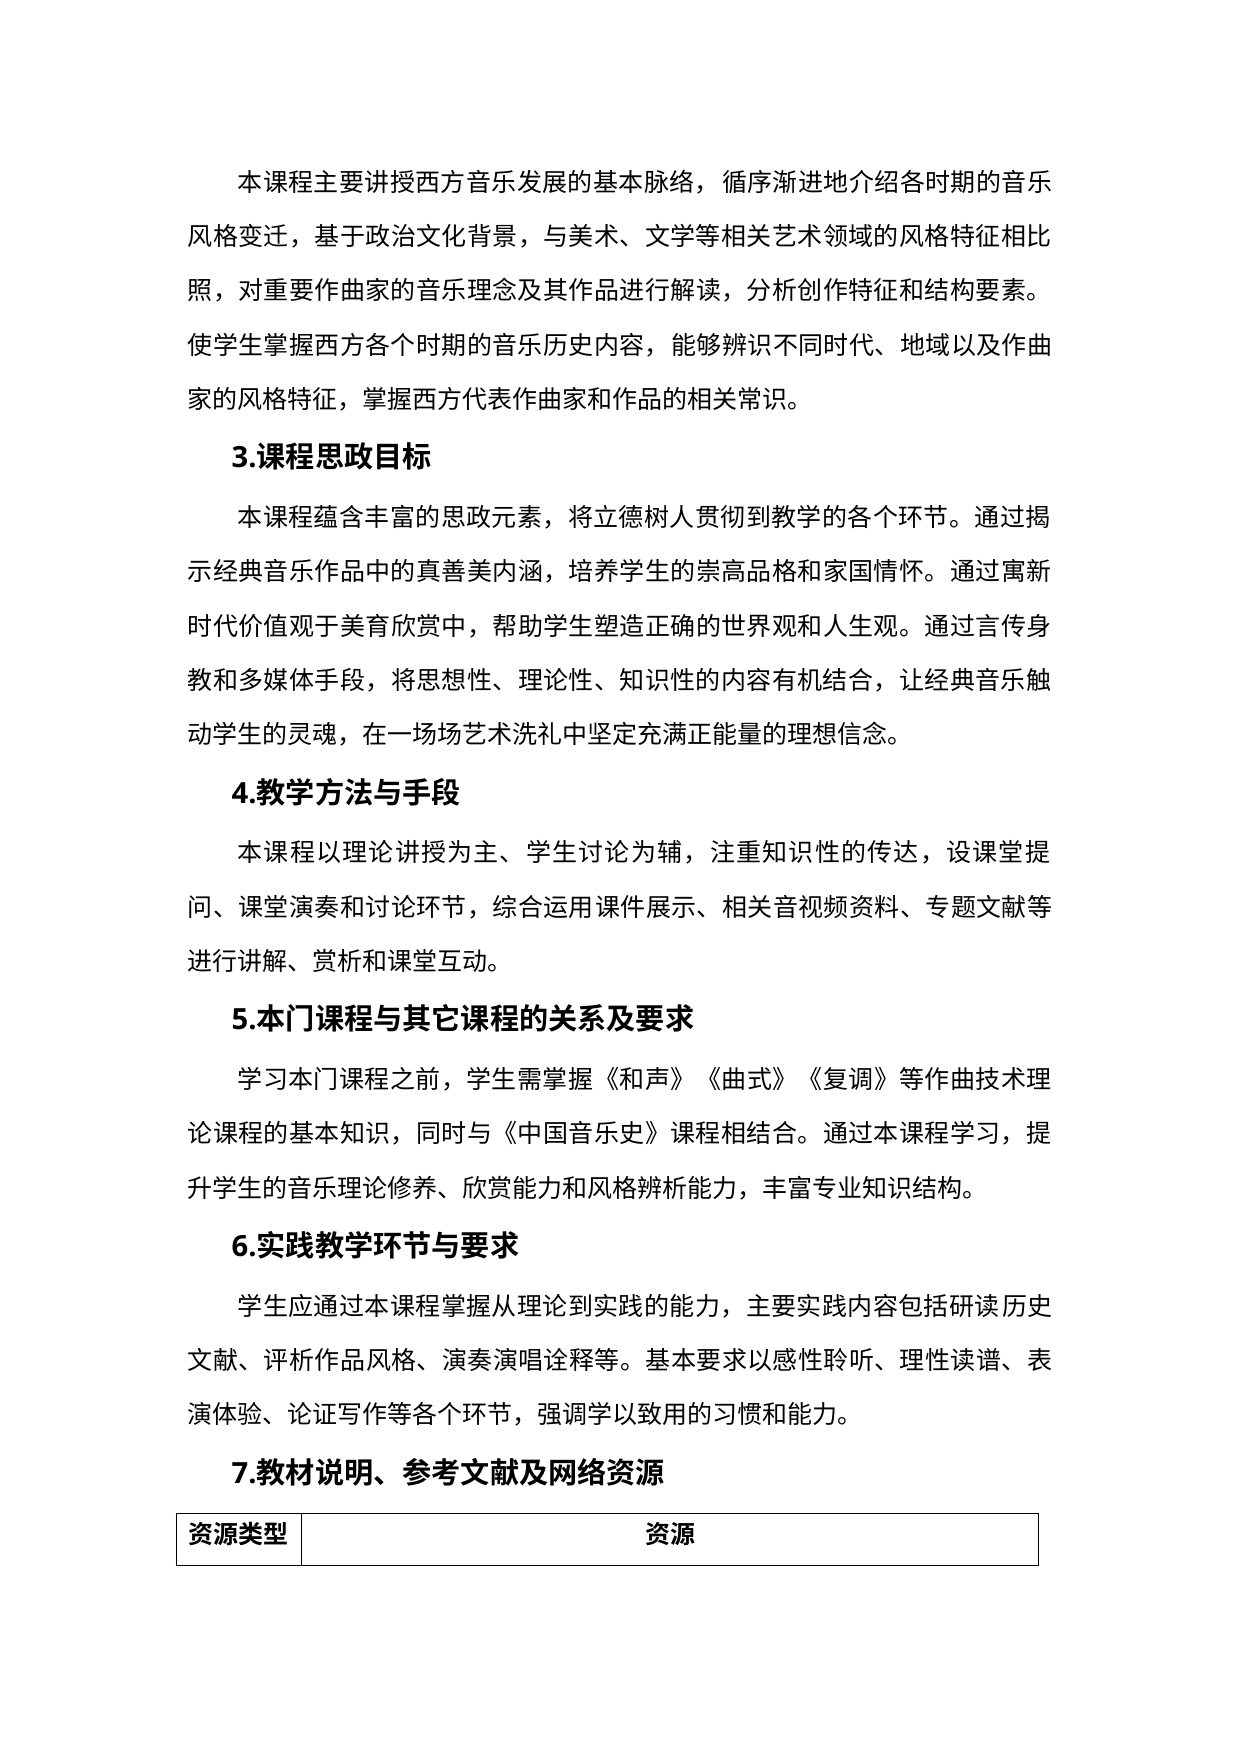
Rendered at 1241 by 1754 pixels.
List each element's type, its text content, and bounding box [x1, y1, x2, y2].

text 学习本门课程之前，学生需掌握《和声》《曲式》《复调》等作曲技术理论课程的基本知识，同时与《中国音乐史》课程相结合。通过本课程学习，提升学生的音乐理论修养、欣赏能力和风格辨析能力，丰富专业知识结构。 [187, 1059, 1053, 1204]
table_header 资源类型 [177, 1514, 301, 1565]
text 本课程蕴含丰富的思政元素，将立德树人贯彻到教学的各个环节。通过揭示经典音乐作品中的真善美内涵，培养学生的崇高品格和家国情怀。通过寓新时代价值观于美育欣赏中，帮助学生塑造正确的世界观和人生观。通过言传身教和多媒体手段，将思想性、理论性、知识性的内容有机结合，让经典音乐触动学生的灵魂，在一场场艺术洗礼中坚定充满正能量的理想信念。 [187, 497, 1053, 751]
text 6.实践教学环节与要求 [187, 1223, 1053, 1265]
table_header 资源 [302, 1514, 1038, 1565]
text 本课程主要讲授西方音乐发展的基本脉络，循序渐进地介绍各时期的音乐风格变迁，基于政治文化背景，与美术、文学等相关艺术领域的风格特征相比照，对重要作曲家的音乐理念及其作品进行解读，分析创作特征和结构要素。使学生掌握西方各个时期的音乐历史内容，能够辨识不同时代、地域以及作曲家的风格特征，掌握西方代表作曲家和作品的相关常识。 [187, 162, 1053, 416]
text 4.教学方法与手段 [187, 769, 1053, 812]
text 5.本门课程与其它课程的关系及要求 [187, 996, 1053, 1038]
text 学生应通过本课程掌握从理论到实践的能力，主要实践内容包括研读历史文献、评析作品风格、演奏演唱诠释等。基本要求以感性聆听、理性读谱、表演体验、论证写作等各个环节，强调学以致用的习惯和能力。 [187, 1286, 1053, 1431]
text 7.教材说明、参考文献及网络资源 [187, 1449, 1053, 1492]
text 本课程以理论讲授为主、学生讨论为辅，注重知识性的传达，设课堂提问、课堂演奏和讨论环节，综合运用课件展示、相关音视频资料、专题文献等进行讲解、赏析和课堂互动。 [187, 833, 1053, 978]
text 3.课程思政目标 [187, 434, 1053, 476]
